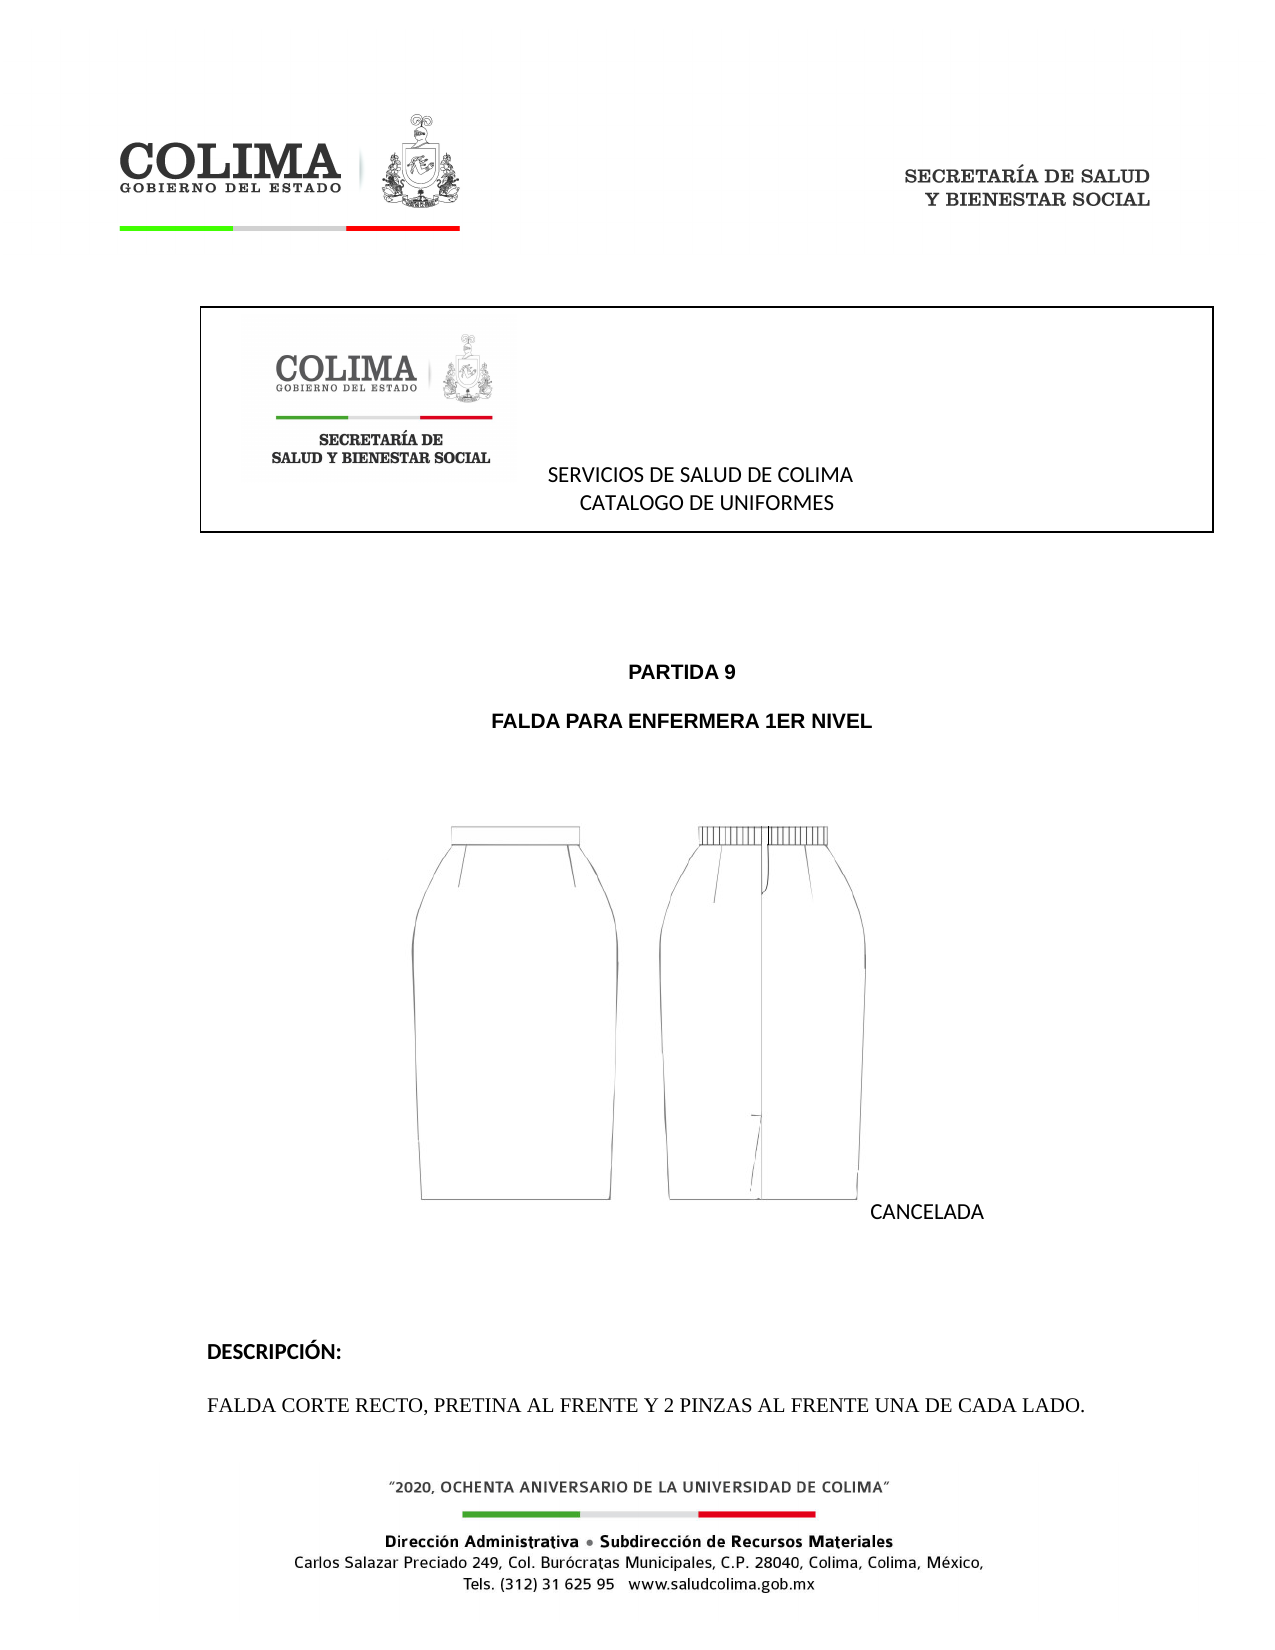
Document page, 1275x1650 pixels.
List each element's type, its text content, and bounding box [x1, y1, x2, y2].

picture [3, 29, 1267, 255]
text FALDA CORTE RECTO, PRETINA AL FRENTE Y 2 PINZAS AL FRENTE UNA DE CADA LADO. [207, 1393, 1157, 1417]
text FALDA PARA ENFERMERA 1ER NIVEL [207, 709, 1157, 733]
text DESCRIPCIÓN: [207, 1337, 1157, 1365]
text PARTIDA 9 [207, 660, 1157, 684]
picture [241, 314, 517, 483]
picture [379, 788, 871, 1220]
picture [0, 1462, 1275, 1622]
